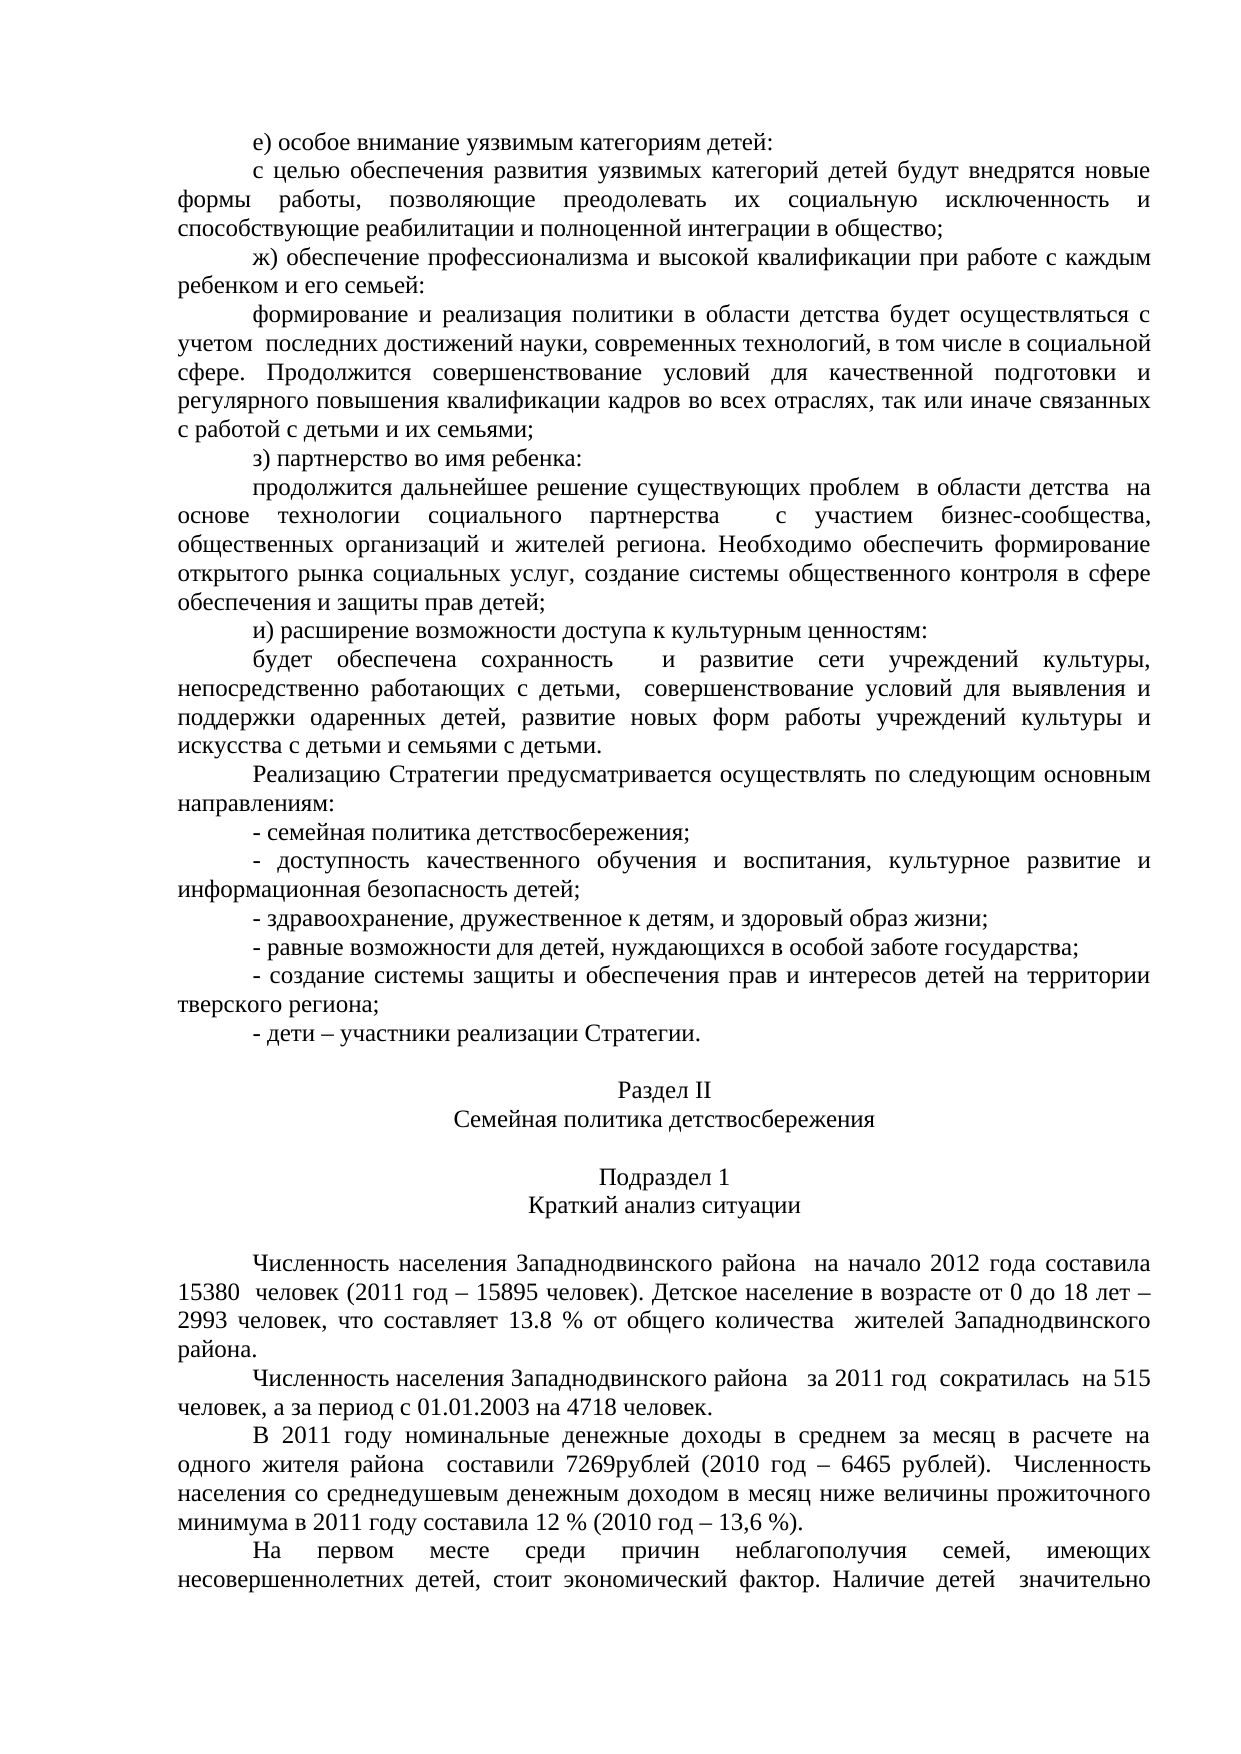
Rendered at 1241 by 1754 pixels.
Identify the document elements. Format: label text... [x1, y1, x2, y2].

text формирование и реализация политики в области детства будет осуществляться с учетом последних достижений науки, современных технологий, в том числе в социальной сфере. Продолжится совершенствование условий для качественной подготовки и регулярного повышения квалификации кадров во всех отраслях, так или иначе связанных с работой с детьми и их семьями; [177, 299, 1152, 443]
text - дети – участники реализации Стратегии. [177, 1018, 1152, 1047]
text Численность населения Западнодвинского района за 2011 год сократилась на 515 человек, а за период с 01.01.2003 на 4718 человек. [177, 1363, 1152, 1420]
text Краткий анализ ситуации [177, 1190, 1152, 1219]
text ж) обеспечение профессионализма и высокой квалификации при работе с каждым ребенком и его семьей: [177, 242, 1152, 299]
text - доступность качественного обучения и воспитания, культурное развитие и информационная безопасность детей; [177, 845, 1152, 903]
text з) партнерство во имя ребенка: [177, 443, 1152, 472]
text Раздел II [177, 1075, 1152, 1104]
text - равные возможности для детей, нуждающихся в особой заботе государства; [177, 932, 1152, 960]
text - создание системы защиты и обеспечения прав и интересов детей на территории тверского региона; [177, 960, 1152, 1018]
text е) особое внимание уязвимым категориям детей: [177, 127, 1152, 155]
text с целью обеспечения развития уязвимых категорий детей будут внедрятся новые формы работы, позволяющие преодолевать их социальную исключенность и способствующие реабилитации и полноценной интеграции в общество; [177, 155, 1152, 242]
text Численность населения Западнодвинского района на начало 2012 года составила 15380 человек (2011 год – 15895 человек). Детское население в возрасте от 0 до 18 лет – 2993 человек, что составляет 13.8 % от общего количества жителей Западнодвинского района. [177, 1248, 1152, 1363]
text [177, 1535, 1152, 1593]
text Семейная политика детствосбережения [177, 1104, 1152, 1133]
text - семейная политика детствосбережения; [177, 817, 1152, 845]
text Подраздел 1 [177, 1162, 1152, 1190]
text продолжится дальнейшее решение существующих проблем в области детства на основе технологии социального партнерства с участием бизнес-сообщества, общественных организаций и жителей региона. Необходимо обеспечить формирование открытого рынка социальных услуг, создание системы общественного контроля в сфере обеспечения и защиты прав детей; [177, 472, 1152, 615]
text Реализацию Стратегии предусматривается осуществлять по следующим основным направлениям: [177, 759, 1152, 817]
text будет обеспечена сохранность и развитие сети учреждений культуры, непосредственно работающих с детьми, совершенствование условий для выявления и поддержки одаренных детей, развитие новых форм работы учреждений культуры и искусства с детьми и семьями с детьми. [177, 644, 1152, 759]
text В 2011 году номинальные денежные доходы в среднем за месяц в расчете на одного жителя района составили 7269рублей (2010 год – 6465 рублей). Численность населения со среднедушевым денежным доходом в месяц ниже величины прожиточного минимума в 2011 году составила 12 % (2010 год – 13,6 %). [177, 1420, 1152, 1535]
text и) расширение возможности доступа к культурным ценностям: [177, 615, 1152, 644]
text - здравоохранение, дружественное к детям, и здоровый образ жизни; [177, 903, 1152, 932]
